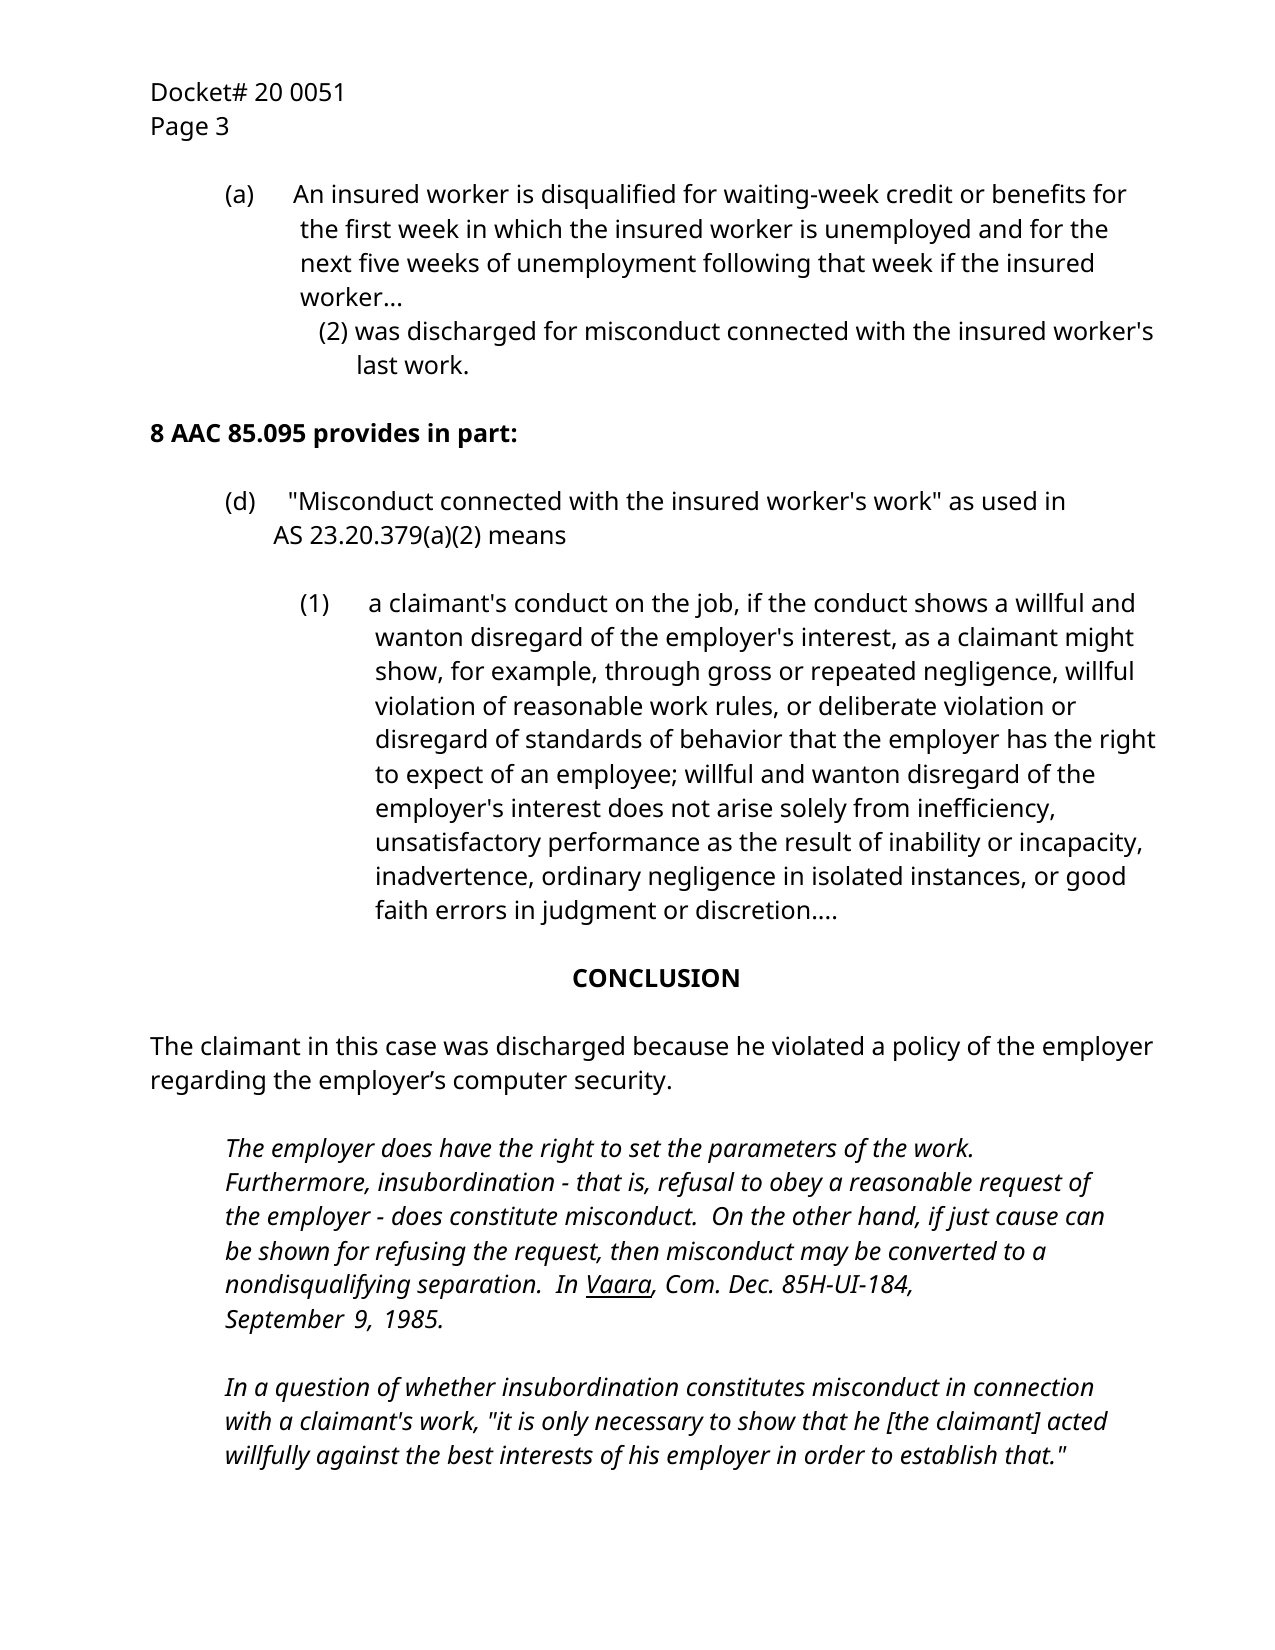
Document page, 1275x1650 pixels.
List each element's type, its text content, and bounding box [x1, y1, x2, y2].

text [225, 1369, 1125, 1472]
text CONCLUSION [150, 961, 1162, 995]
text The employer does have the right to set the parameters of the work. Furthermore, insubordination - that is, refusal to obey a reasonable request of the employer - does constitute misconduct. On the other hand, if just cause can be shown for refusing the request, then misconduct may be converted to a nondisqualifying separation. In Vaara, Com. Dec. 85H-UI-184, September 9, 1985. [225, 1131, 1125, 1335]
text (d) "Misconduct connected with the insured worker's work" as used in [150, 484, 1162, 518]
text The claimant in this case was discharged because he violated a policy of the employer regarding the employer’s computer security. [150, 1029, 1162, 1097]
text (1) a claimant's conduct on the job, if the conduct shows a willful and wanton disregard of the employer's interest, as a claimant might show, for example, through gross or repeated negligence, willful violation of reasonable work rules, or deliberate violation or disregard of standards of behavior that the employer has the right to expect of an employee; willful and wanton disregard of the employer's interest does not arise solely from inefficiency, unsatisfactory performance as the result of inability or incapacity, inadvertence, ordinary negligence in isolated instances, or good faith errors in judgment or discretion.... [150, 586, 1162, 927]
text AS 23.20.379(a)(2) means [150, 518, 1162, 552]
text (a) An insured worker is disqualified for waiting-week credit or benefits for the first week in which the insured worker is unemployed and for the next five weeks of unemployment following that week if the insured worker... [225, 177, 1162, 313]
text (2) was discharged for misconduct connected with the insured worker's last work. [319, 313, 1162, 382]
text 8 AAC 85.095 provides in part: [150, 416, 1162, 450]
